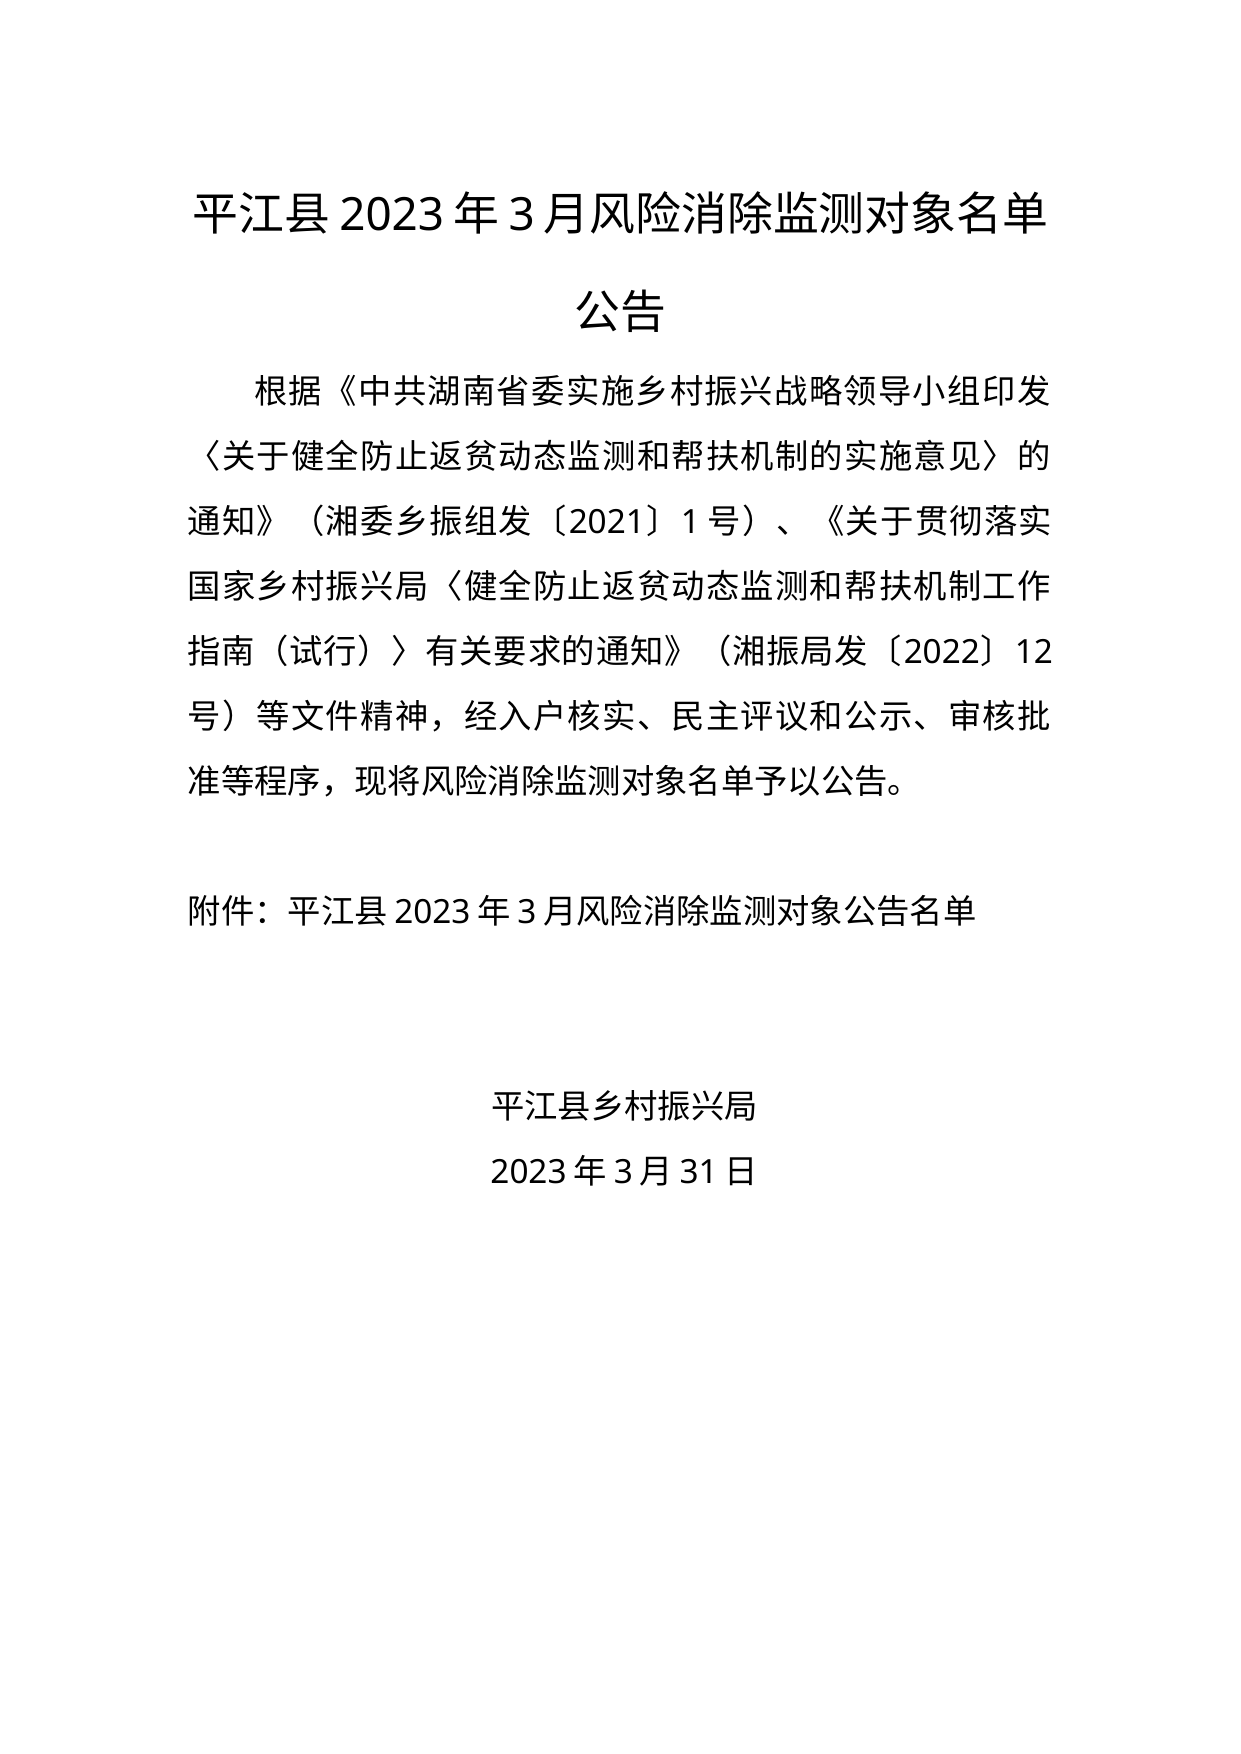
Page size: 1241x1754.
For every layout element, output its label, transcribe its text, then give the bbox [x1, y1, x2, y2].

text 附件：平江县2023年3月风险消除监测对象公告名单 [187, 877, 1053, 942]
text 平江县2023年3月风险消除监测对象名单公告 [187, 162, 1053, 357]
text 2023年3月31日 [187, 1137, 1053, 1202]
text 根据《中共湖南省委实施乡村振兴战略领导小组印发〈关于健全防止返贫动态监测和帮扶机制的实施意见〉的通知》（湘委乡振组发〔2021〕1号）、《关于贯彻落实国家乡村振兴局〈健全防止返贫动态监测和帮扶机制工作指南（试行）〉有关要求的通知》（湘振局发〔2022〕12号）等文件精神，经入户核实、民主评议和公示、审核批准等程序，现将风险消除监测对象名单予以公告。 [187, 357, 1053, 812]
text 平江县乡村振兴局 [187, 1072, 1053, 1137]
